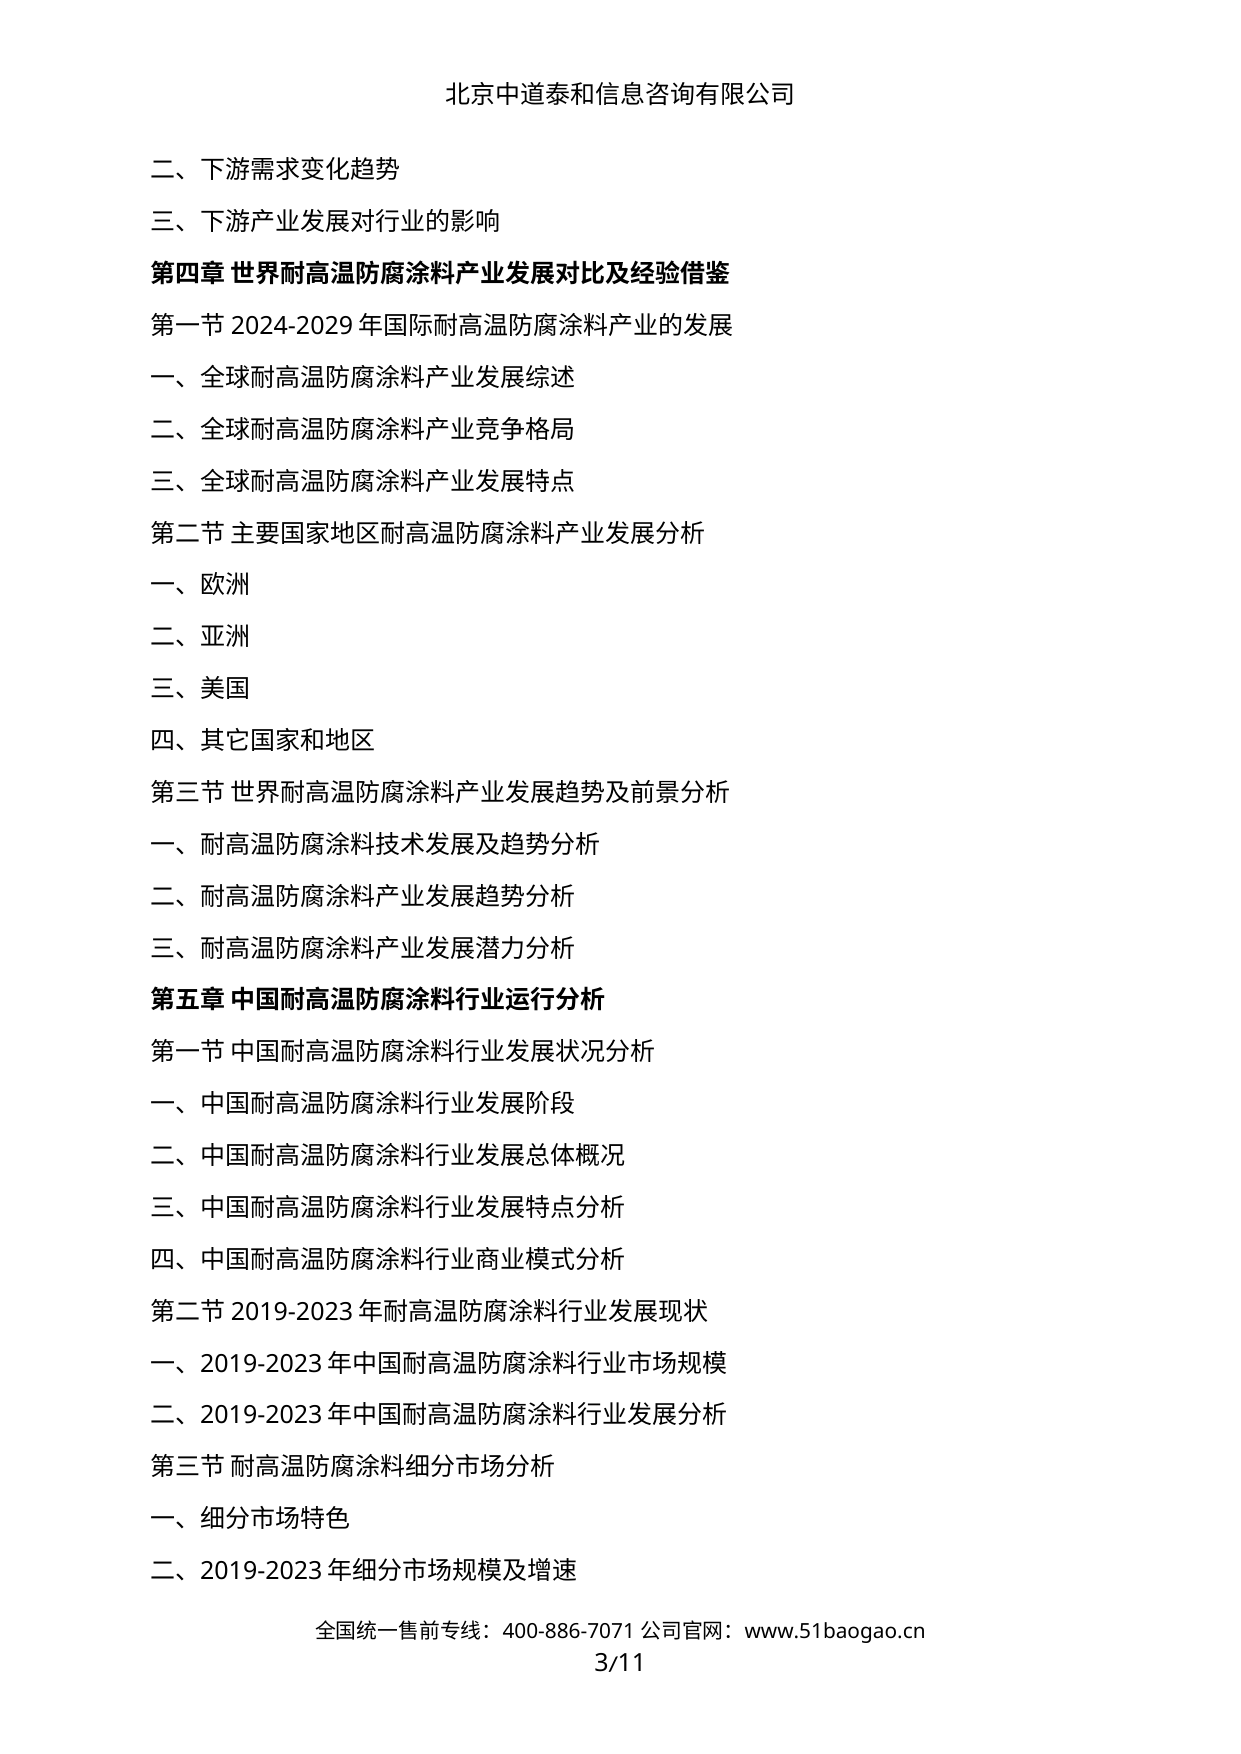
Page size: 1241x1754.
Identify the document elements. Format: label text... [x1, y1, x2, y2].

text 二、中国耐高温防腐涂料行业发展总体概况 [150, 1136, 1090, 1172]
text 第二节 2019-2023年耐高温防腐涂料行业发展现状 [150, 1291, 1090, 1327]
text 一、2019-2023年中国耐高温防腐涂料行业市场规模 [150, 1343, 1090, 1379]
text 一、耐高温防腐涂料技术发展及趋势分析 [150, 824, 1090, 861]
text 第四章 世界耐高温防腐涂料产业发展对比及经验借鉴 [150, 254, 1090, 290]
text 四、其它国家和地区 [150, 721, 1090, 757]
text 二、下游需求变化趋势 [150, 150, 1090, 186]
text 第二节 主要国家地区耐高温防腐涂料产业发展分析 [150, 513, 1090, 549]
text 一、全球耐高温防腐涂料产业发展综述 [150, 357, 1090, 394]
text 第五章 中国耐高温防腐涂料行业运行分析 [150, 980, 1090, 1016]
text 三、美国 [150, 669, 1090, 705]
text 三、全球耐高温防腐涂料产业发展特点 [150, 461, 1090, 497]
text 第三节 耐高温防腐涂料细分市场分析 [150, 1447, 1090, 1483]
text 二、全球耐高温防腐涂料产业竞争格局 [150, 409, 1090, 446]
text 四、中国耐高温防腐涂料行业商业模式分析 [150, 1239, 1090, 1276]
text 二、亚洲 [150, 617, 1090, 653]
text 第三节 世界耐高温防腐涂料产业发展趋势及前景分析 [150, 772, 1090, 809]
text 二、2019-2023年细分市场规模及增速 [150, 1551, 1090, 1587]
text 一、欧洲 [150, 565, 1090, 601]
text 一、中国耐高温防腐涂料行业发展阶段 [150, 1084, 1090, 1120]
text 第一节 中国耐高温防腐涂料行业发展状况分析 [150, 1032, 1090, 1068]
text 二、2019-2023年中国耐高温防腐涂料行业发展分析 [150, 1395, 1090, 1431]
text 三、下游产业发展对行业的影响 [150, 202, 1090, 238]
text 二、耐高温防腐涂料产业发展趋势分析 [150, 876, 1090, 912]
text 一、细分市场特色 [150, 1499, 1090, 1535]
text 第一节 2024-2029年国际耐高温防腐涂料产业的发展 [150, 306, 1090, 342]
text 三、耐高温防腐涂料产业发展潜力分析 [150, 928, 1090, 964]
text 三、中国耐高温防腐涂料行业发展特点分析 [150, 1187, 1090, 1224]
